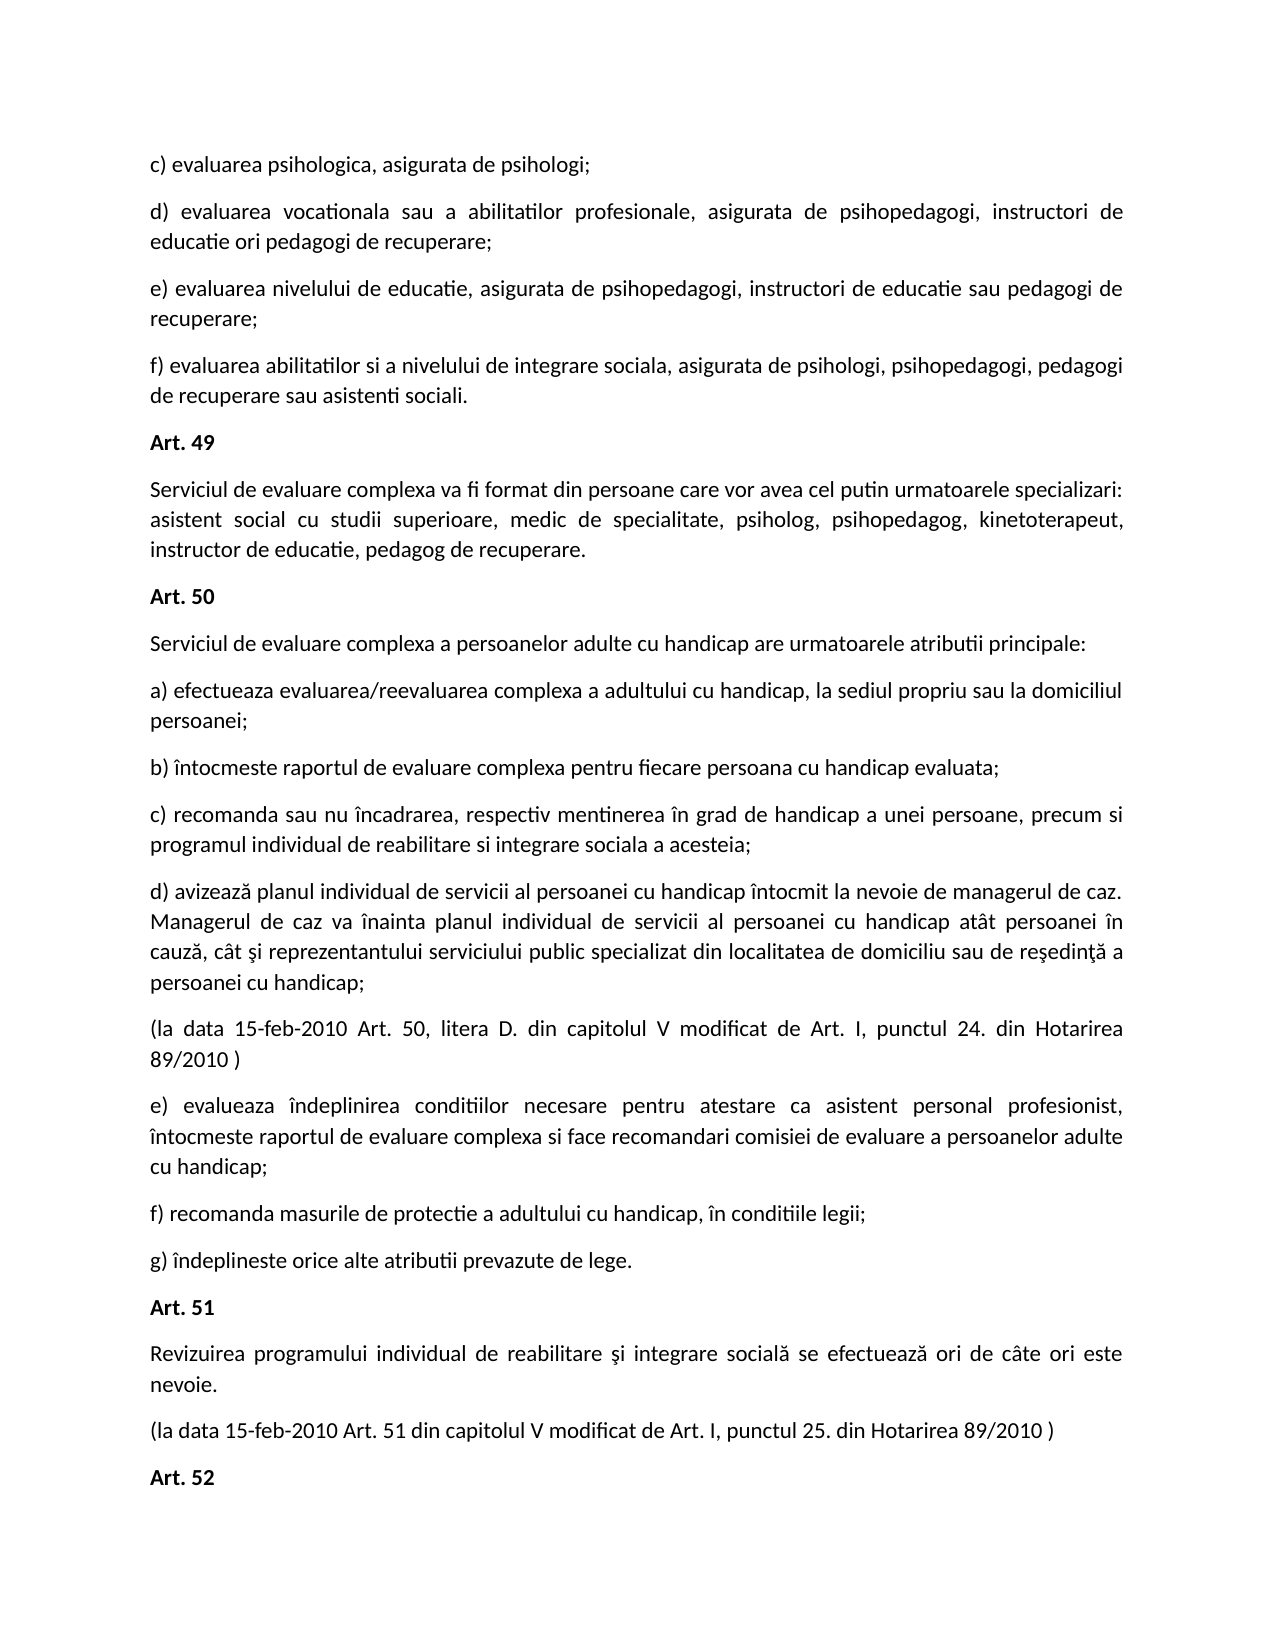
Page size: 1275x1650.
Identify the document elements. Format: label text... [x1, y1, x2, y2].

text f) evaluarea abilitatilor si a nivelului de integrare sociala, asigurata de psihologi, psihopedagogi, pedagogi de recuperare sau asistenti sociali. [150, 351, 1125, 409]
text e) evaluarea nivelului de educatie, asigurata de psihopedagogi, instructori de educatie sau pedagogi de recuperare; [150, 274, 1125, 332]
text Art. 51 [150, 1293, 1125, 1321]
text (la data 15-feb-2010 Art. 51 din capitolul V modificat de Art. I, punctul 25. din Hotarirea 89/2010 ) [150, 1417, 1125, 1445]
text g) îndeplineste orice alte atributii prevazute de lege. [150, 1246, 1125, 1274]
text Art. 52 [150, 1463, 1125, 1492]
text Art. 49 [150, 428, 1125, 456]
text (la data 15-feb-2010 Art. 50, litera D. din capitolul V modificat de Art. I, punctul 24. din Hotarirea 89/2010 ) [150, 1014, 1125, 1073]
text d) avizează planul individual de servicii al persoanei cu handicap întocmit la nevoie de managerul de caz. Managerul de caz va înainta planul individual de servicii al persoanei cu handicap atât persoanei în cauză, cât şi reprezentantului serviciului public specializat din localitatea de domiciliu sau de reşedinţă a persoanei cu handicap; [150, 877, 1125, 996]
text Serviciul de evaluare complexa va fi format din persoane care vor avea cel putin urmatoarele specializari: asistent social cu studii superioare, medic de specialitate, psiholog, psihopedagog, kinetoterapeut, instructor de educatie, pedagog de recuperare. [150, 475, 1125, 563]
text c) evaluarea psihologica, asigurata de psihologi; [150, 150, 1125, 178]
text a) efectueaza evaluarea/reevaluarea complexa a adultului cu handicap, la sediul propriu sau la domiciliul persoanei; [150, 676, 1125, 734]
text d) evaluarea vocationala sau a abilitatilor profesionale, asigurata de psihopedagogi, instructori de educatie ori pedagogi de recuperare; [150, 197, 1125, 255]
text c) recomanda sau nu încadrarea, respectiv mentinerea în grad de handicap a unei persoane, precum si programul individual de reabilitare si integrare sociala a acesteia; [150, 800, 1125, 858]
text b) întocmeste raportul de evaluare complexa pentru fiecare persoana cu handicap evaluata; [150, 753, 1125, 781]
text Art. 50 [150, 582, 1125, 610]
text e) evalueaza îndeplinirea conditiilor necesare pentru atestare ca asistent personal profesionist, întocmeste raportul de evaluare complexa si face recomandari comisiei de evaluare a persoanelor adulte cu handicap; [150, 1092, 1125, 1180]
text Revizuirea programului individual de reabilitare şi integrare socială se efectuează ori de câte ori este nevoie. [150, 1339, 1125, 1398]
text f) recomanda masurile de protectie a adultului cu handicap, în conditiile legii; [150, 1199, 1125, 1227]
text Serviciul de evaluare complexa a persoanelor adulte cu handicap are urmatoarele atributii principale: [150, 629, 1125, 657]
